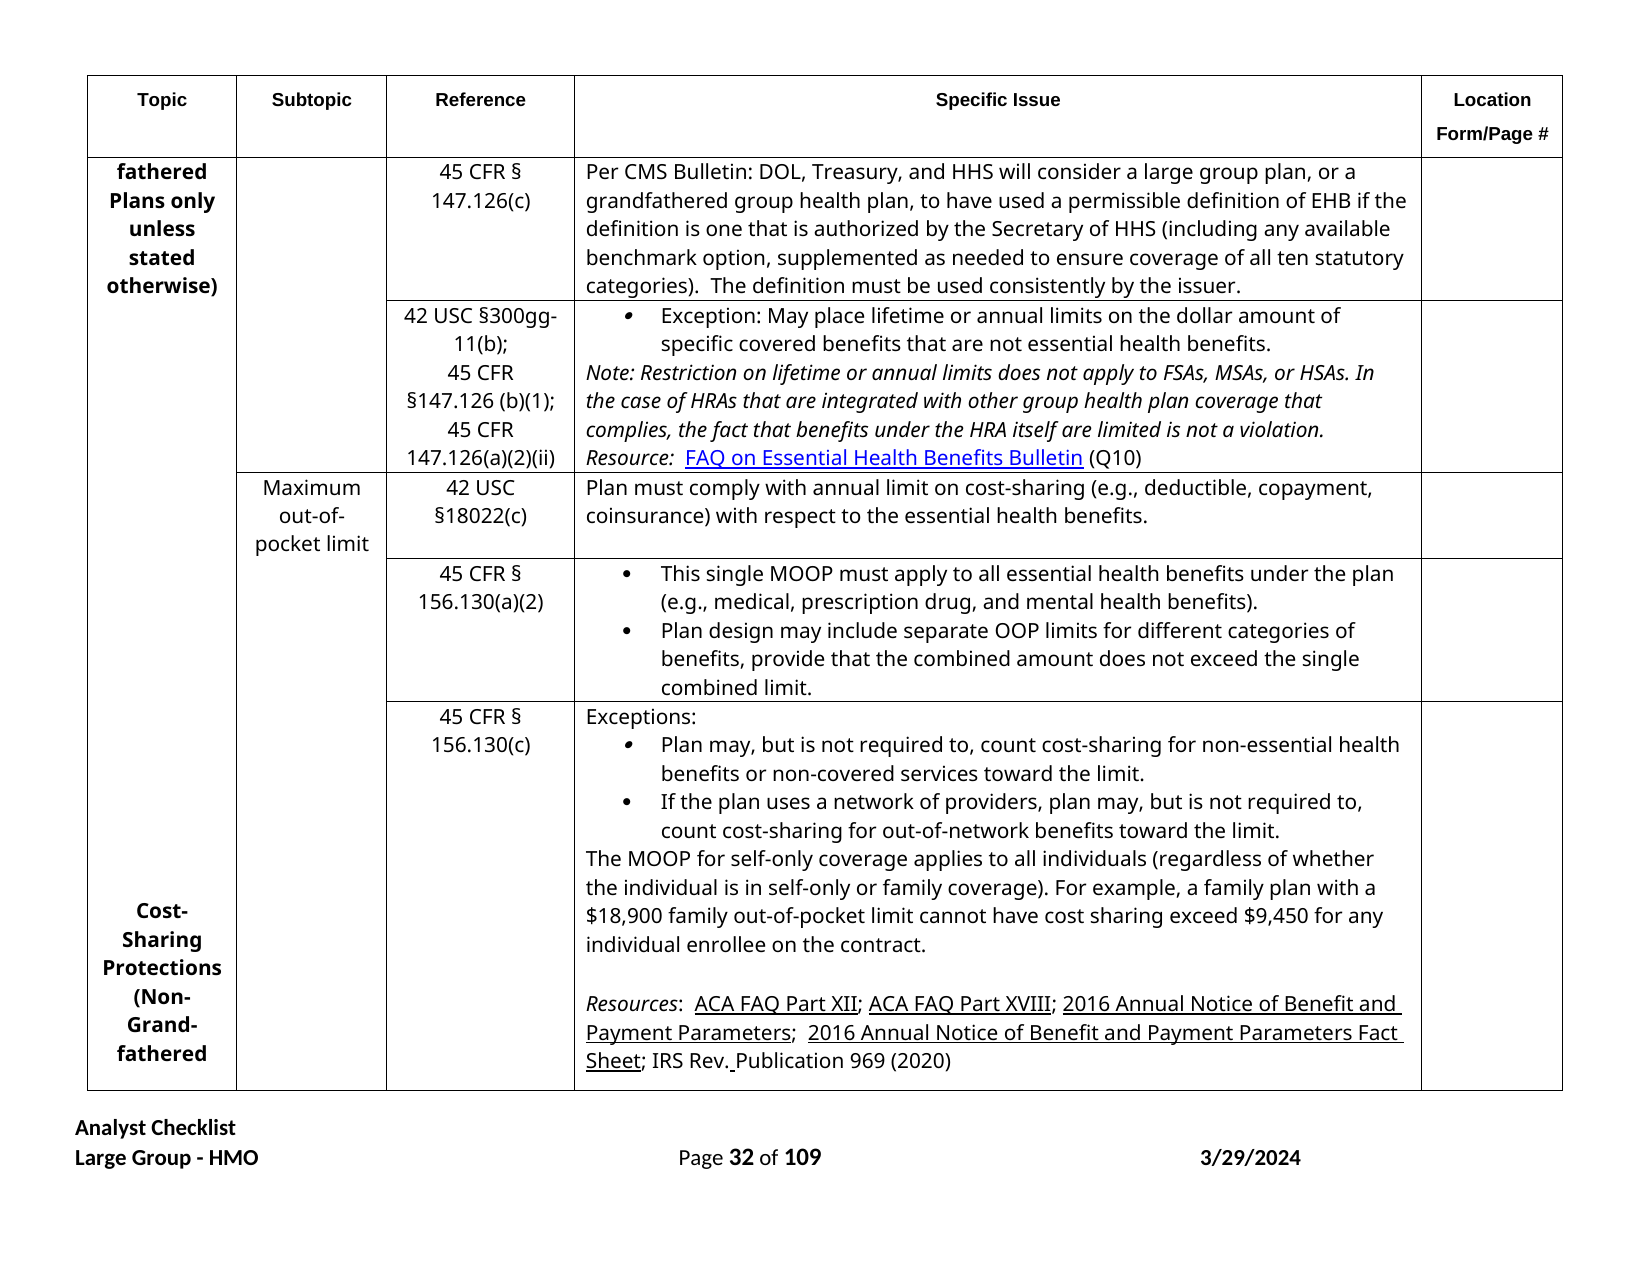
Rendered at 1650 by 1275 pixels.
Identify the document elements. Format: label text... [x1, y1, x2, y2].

table_header Location Form/Page # [1422, 76, 1562, 157]
table_header Reference [387, 76, 574, 157]
table_cell Plan must comply with annual limit on cost-sharing (e.g., deductible, copayment, coinsurance) with respect to the essential health benefits. [575, 473, 1421, 558]
table_cell [1422, 158, 1562, 300]
table_cell Per CMS Bulletin: DOL, Treasury, and HHS will consider a large group plan, or a grandfathered group health plan, to have used a permissible definition of EHB if the definition is one that is authorized by the Secretary of HHS (including any available benchmark option, supplemented as needed to ensure coverage of all ten statutory categories). The definition must be used consistently by the issuer. [575, 158, 1421, 300]
table_cell 42 USC §300gg-11(b); 45 CFR §147.126 (b)(1); 45 CFR 147.126(a)(2)(ii) [387, 301, 574, 472]
table_cell 45 CFR § 156.130(c) [387, 702, 574, 1090]
table_cell [1422, 702, 1562, 1090]
table_header Specific Issue [575, 76, 1421, 157]
table_cell [1422, 559, 1562, 701]
table_cell Maximum out-of-pocket limit [237, 473, 386, 1090]
table_cell 42 USC §18022(c) [387, 473, 574, 558]
table_cell This single MOOP must apply to all essential health benefits under the plan (e.g., medical, prescription drug, and mental health benefits). Plan design may include separate OOP limits for different categories of benefits, provide that the combined amount does not exceed the single combined limit. [575, 559, 1421, 701]
table_cell [1422, 301, 1562, 472]
table_cell Exception: May place lifetime or annual limits on the dollar amount of specific covered benefits that are not essential health benefits. Note: Restriction on lifetime or annual limits does not apply to FSAs, MSAs, or HSAs. In the case of HRAs that are integrated with other group health plan coverage that complies, the fact that benefits under the HRA itself are limited is not a violation. Resource: FAQ on Essential Health Benefits Bulletin (Q10) [575, 301, 1421, 472]
table_header Topic [88, 76, 236, 157]
table_header Subtopic [237, 76, 386, 157]
table_cell Exceptions: Plan may, but is not required to, count cost-sharing for non-essential health benefits or non-covered services toward the limit. If the plan uses a network of providers, plan may, but is not required to, count cost-sharing for out-of-network benefits toward the limit. The MOOP for self-only coverage applies to all individuals (regardless of whether the individual is in self-only or family coverage). For example, a family plan with a $18,900 family out-of-pocket limit cannot have cost sharing exceed $9,450 for any individual enrollee on the contract. Resources: ACA FAQ Part XII; ACA FAQ Part XVIII; 2016 Annual Notice of Benefit and Payment Parameters; 2016 Annual Notice of Benefit and Payment Parameters Fact Sheet; IRS Rev. Publication 969 (2020) [575, 702, 1421, 1090]
table_cell 45 CFR § 147.126(c) [387, 158, 574, 300]
table_cell [1422, 473, 1562, 558]
table_cell 45 CFR § 156.130(a)(2) [387, 559, 574, 701]
